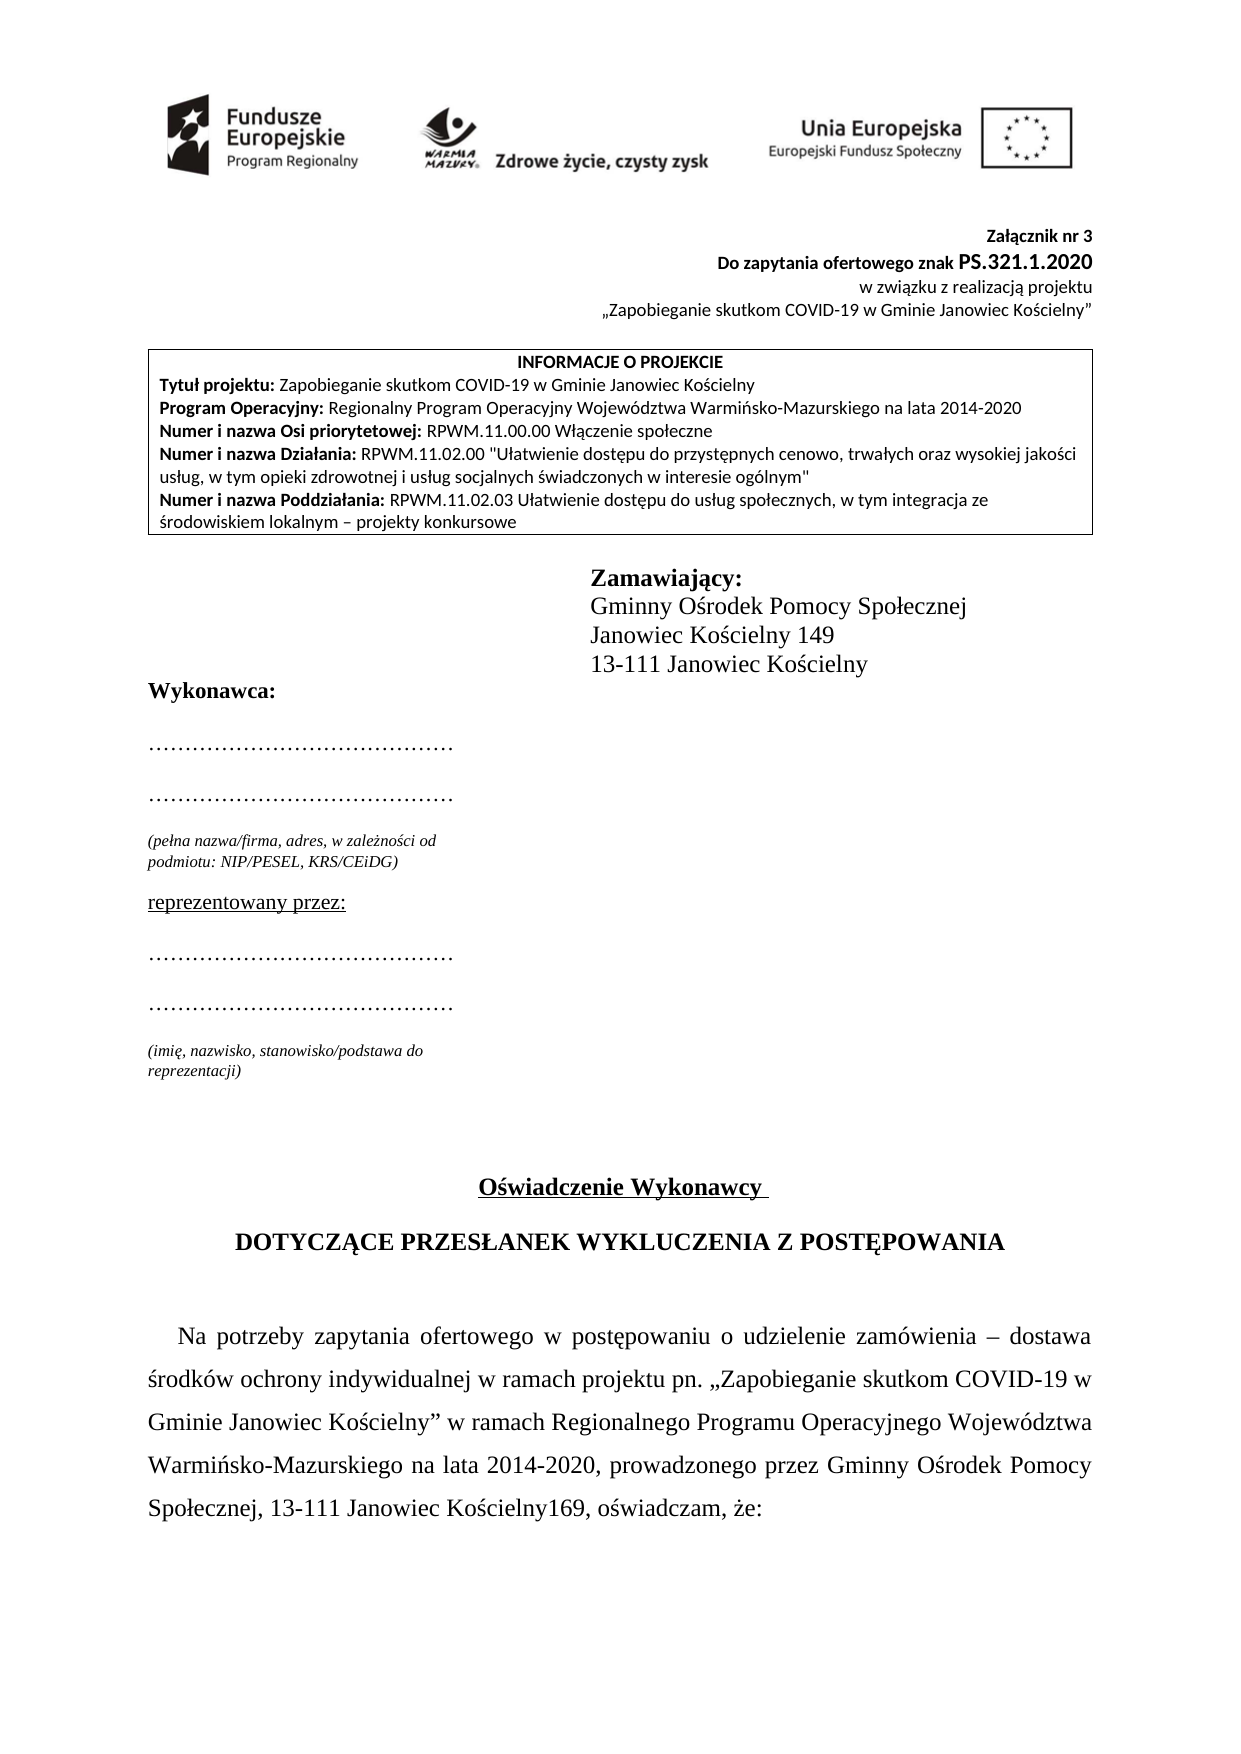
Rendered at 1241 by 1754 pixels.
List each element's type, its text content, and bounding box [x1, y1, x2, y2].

text DOTYCZĄCE PRZESŁANEK WYKLUCZENIA Z POSTĘPOWANIA [148, 1227, 1093, 1256]
text ………………………………………………………………………… [148, 939, 472, 1015]
table_header INFORMACJE O PROJEKCIE Tytuł projektu: Zapobieganie skutkom COVID-19 w Gminie Janowiec Kościelny Program Operacyjny: Regionalny Program Operacyjny Województwa Warmińsko-Mazurskiego na lata 2014-2020 Numer i nazwa Osi priorytetowej: RPWM.11.00.00 Włączenie społeczne Numer i nazwa Działania: RPWM.11.02.00 "Ułatwienie dostępu do przystępnych cenowo, trwałych oraz wysokiej jakości usług, w tym opieki zdrowotnej i usług socjalnych świadczonych w interesie ogólnym" Numer i nazwa Poddziałania: RPWM.11.02.03 Ułatwienie dostępu do usług społecznych, w tym integracja ze środowiskiem lokalnym – projekty konkursowe [149, 350, 1092, 533]
text „Zapobieganie skutkom COVID-19 w Gminie Janowiec Kościelny” [148, 298, 1093, 321]
text Janowiec Kościelny 149 [516, 620, 1091, 649]
text reprezentowany przez: [148, 889, 1093, 914]
text Oświadczenie Wykonawcy [148, 1172, 1093, 1201]
text Załącznik nr 3 [148, 224, 1093, 247]
text ………………………………………………………………………… [148, 730, 472, 806]
text Zamawiający: [516, 563, 1093, 591]
text Wykonawca: [148, 678, 1093, 704]
text (pełna nazwa/firma, adres, w zależności od podmiotu: NIP/PESEL, KRS/CEiDG) [148, 831, 472, 871]
text w związku z realizacją projektu [148, 275, 1093, 298]
text Na potrzeby zapytania ofertowego w postępowaniu o udzielenie zamówienia – dostawa środków ochrony indywidualnej w ramach projektu pn. „Zapobieganie skutkom COVID-19 w Gminie Janowiec Kościelny” w ramach Regionalnego Programu Operacyjnego Województwa Warmińsko-Mazurskiego na lata 2014-2020, prowadzonego przez Gminny Ośrodek Pomocy Społecznej, 13-111 Janowiec Kościelny169, oświadczam, że: [148, 1321, 1093, 1522]
text Do zapytania ofertowego znak PS.321.1.2020 [148, 247, 1093, 275]
picture [147, 73, 1093, 196]
text Gminny Ośrodek Pomocy Społecznej [516, 591, 1091, 620]
text (imię, nazwisko, stanowisko/podstawa do reprezentacji) [148, 1040, 472, 1080]
text 13-111 Janowiec Kościelny [516, 649, 1091, 678]
